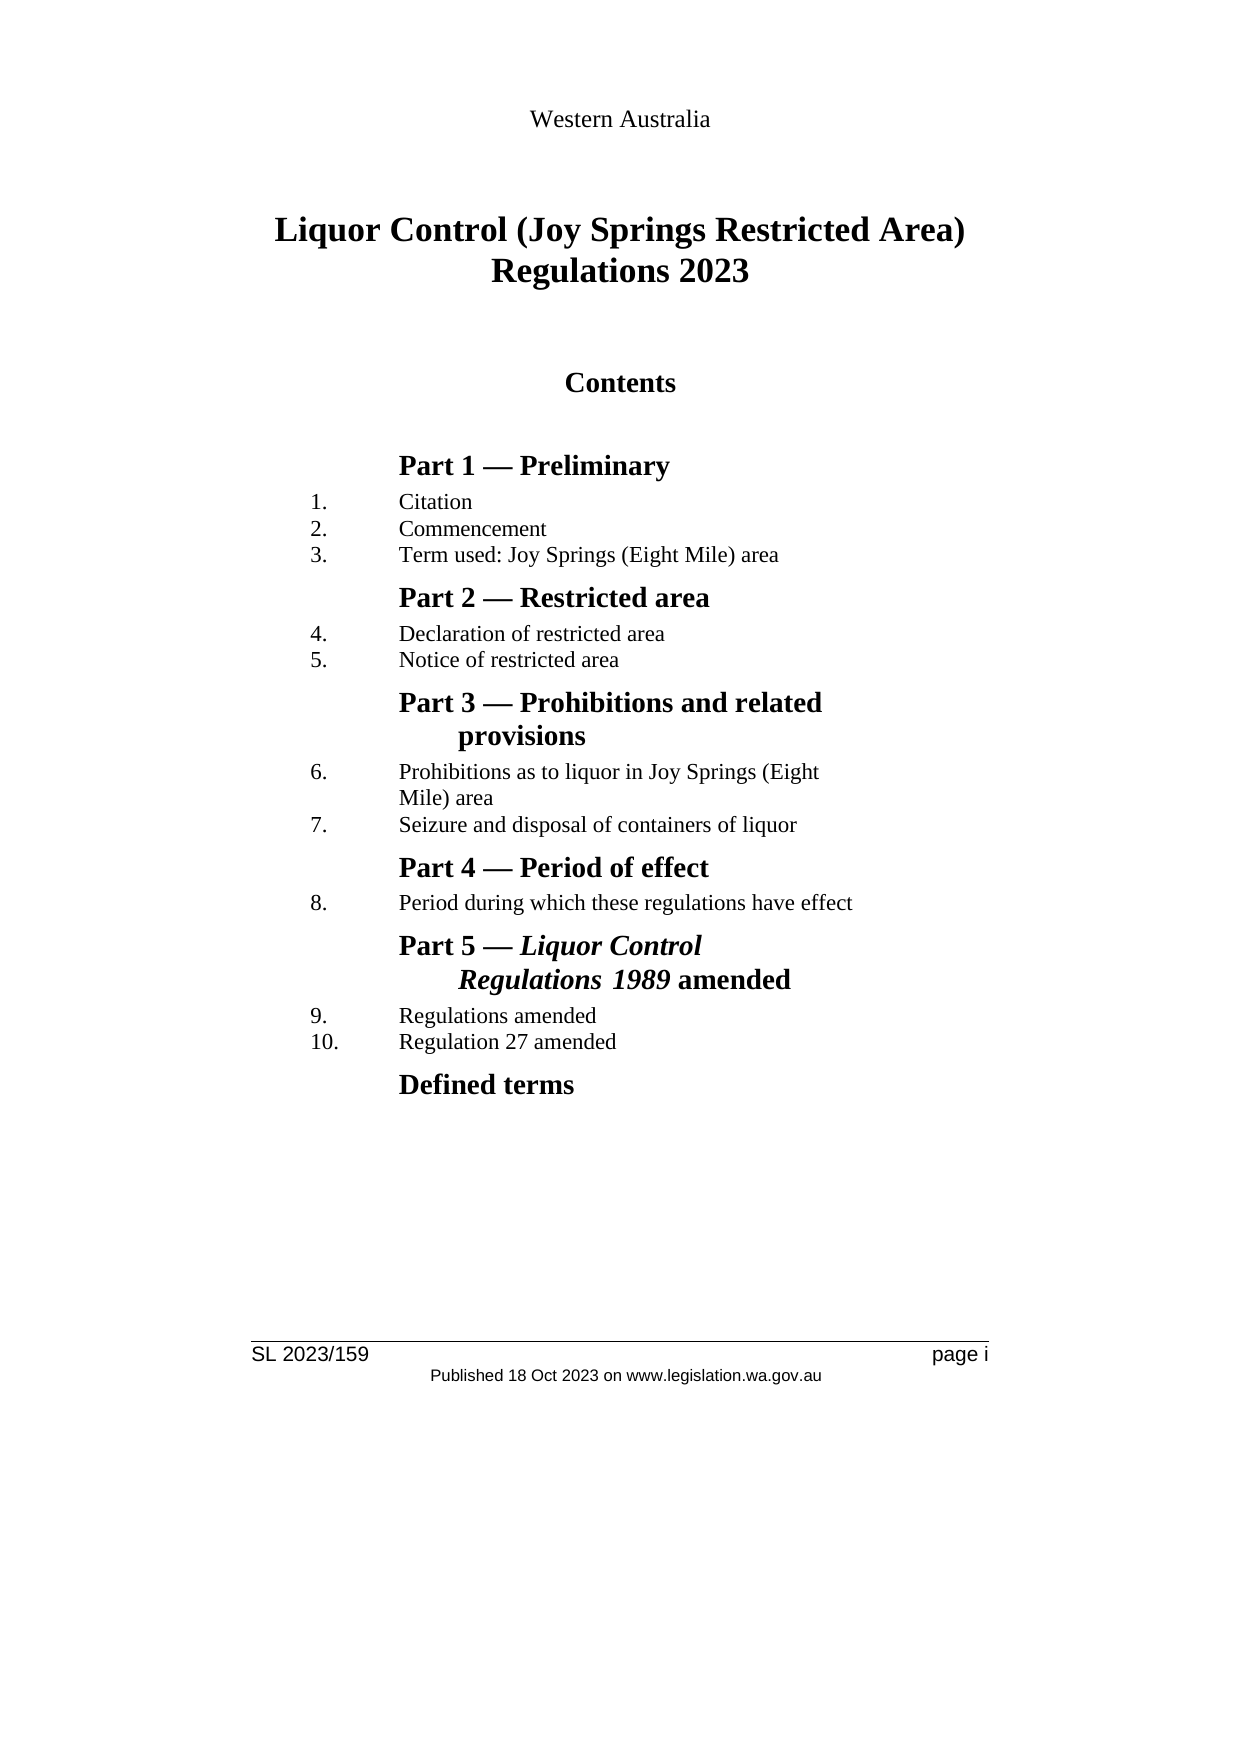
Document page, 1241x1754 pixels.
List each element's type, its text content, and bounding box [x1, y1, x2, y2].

text Part 1 — Preliminary [399, 448, 871, 482]
text 8. Period during which these regulations have effect 5 [310, 889, 871, 916]
text Part 3 — Prohibitions and related provisions [399, 685, 871, 752]
text 7. Seizure and disposal of containers of liquor 4 [310, 811, 871, 837]
text 4. Declaration of restricted area 3 [310, 619, 871, 646]
text Part 5 — Liquor Control Regulations 1989 amended [399, 928, 871, 995]
text 3. Term used: Joy Springs (Eight Mile) area 1 [310, 541, 871, 567]
text Contents [491, 365, 749, 398]
text Western Australia [251, 104, 989, 133]
text Defined terms [399, 1067, 871, 1100]
text 10. Regulation 27 amended 6 [310, 1028, 871, 1054]
text 2. Commencement 1 [310, 514, 871, 541]
text Liquor Control (Joy Springs Restricted Area) Regulations 2023 [251, 208, 989, 290]
text 6. Prohibitions as to liquor in Joy Springs (Eight Mile) area 4 [310, 758, 871, 811]
text 5. Notice of restricted area 3 [310, 646, 871, 672]
text Part 4 — Period of effect [399, 850, 871, 883]
text 1. Citation 1 [310, 488, 871, 514]
text Part 2 — Restricted area [399, 580, 871, 613]
text 9. Regulations amended 6 [310, 1002, 871, 1028]
